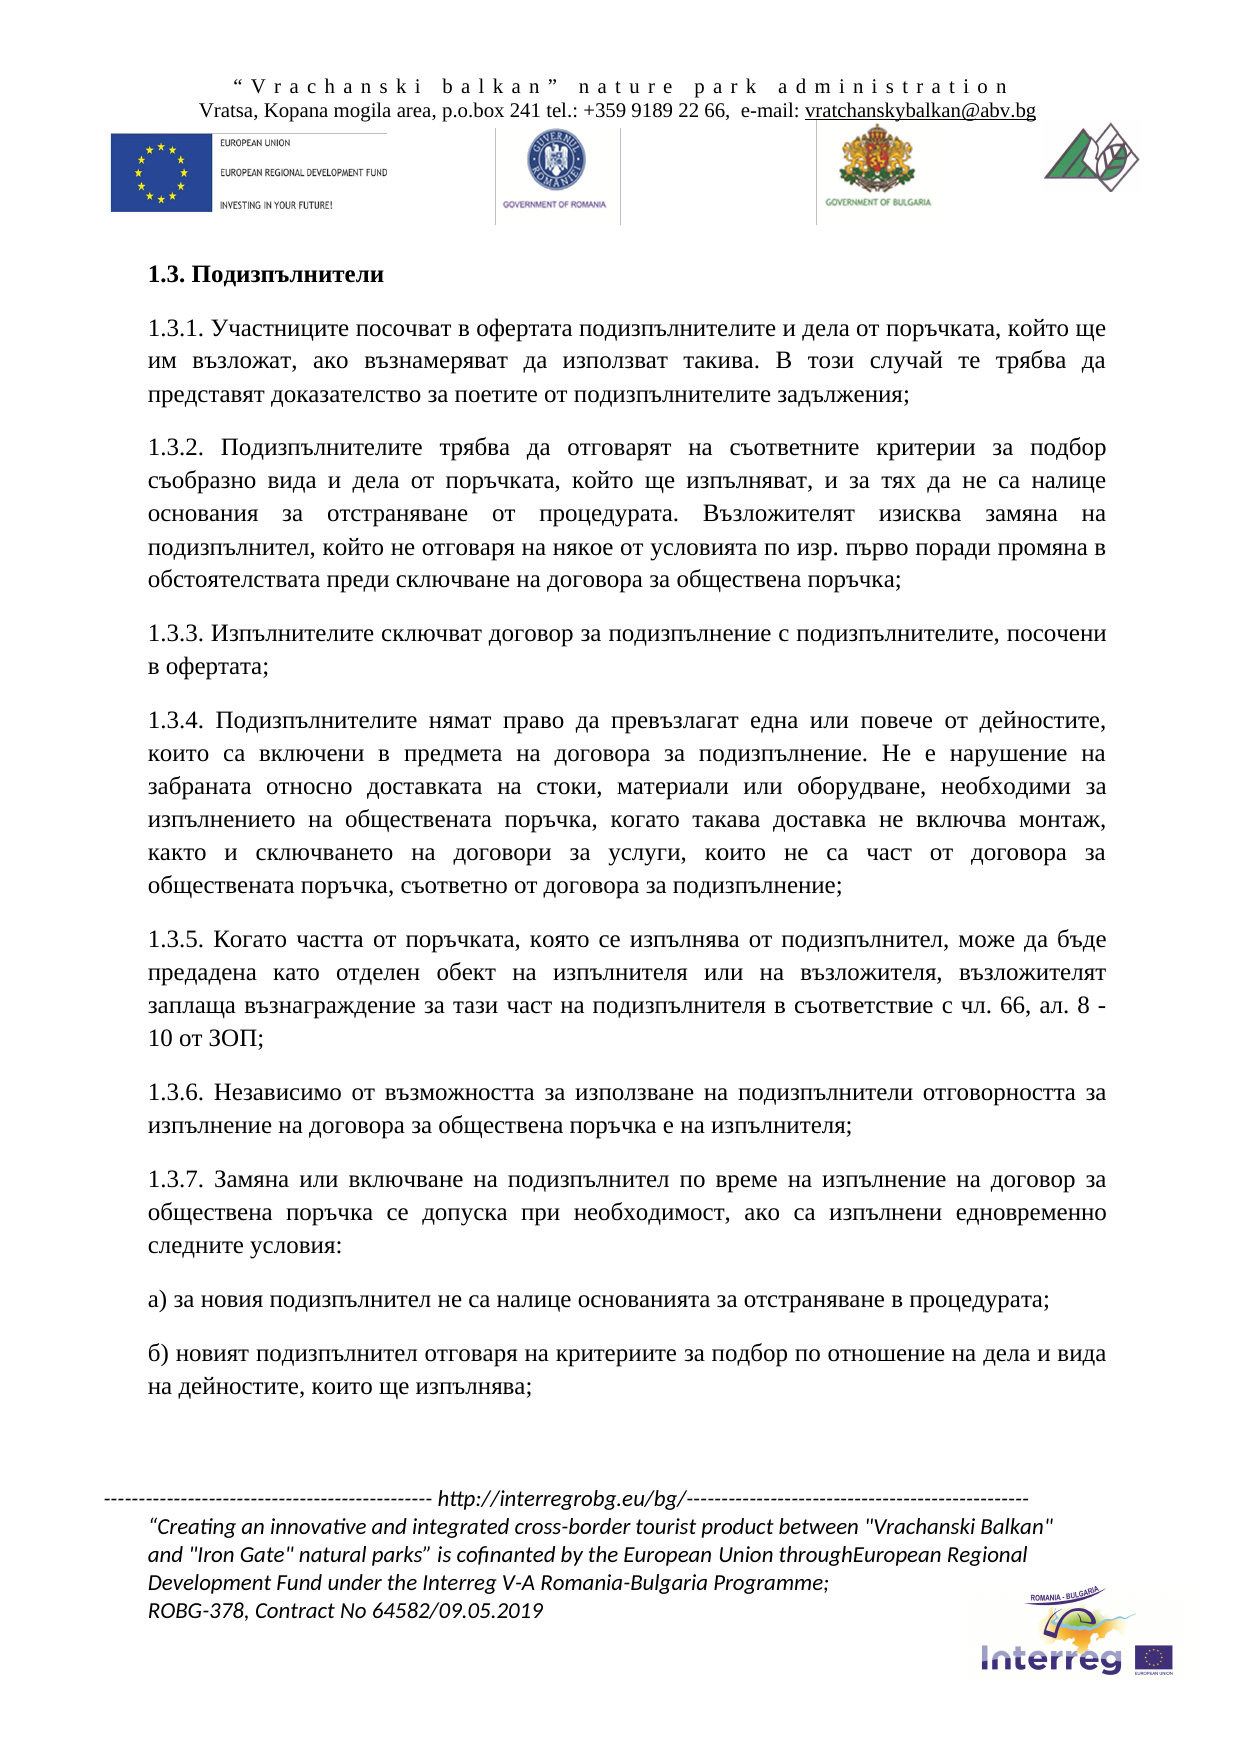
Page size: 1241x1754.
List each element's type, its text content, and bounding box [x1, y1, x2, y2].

text 1.3.6. Независимо от възможността за използване на подизпълнители отговорността за изпълнение на договора за обществена поръчка е на изпълнителя; [148, 1077, 1107, 1139]
text 1.3.7. Замяна или включване на подизпълнител по време на изпълнение на договор за обществена поръчка се допуска при необходимост, ако са изпълнени едновременно следните условия: [148, 1164, 1107, 1259]
text 1.3. Подизпълнители [148, 259, 1107, 287]
text б) новият подизпълнител отговаря на критериите за подбор по отношение на дела и вида на дейностите, които ще изпълнява; [148, 1338, 1107, 1399]
text 1.3.5. Когато частта от поръчката, която се изпълнява от подизпълнител, може да бъде предадена като отделен обект на изпълнителя или на възложителя, възложителят заплаща възнаграждение за тази част на подизпълнителя в съответствие с чл. 66, ал. 8 - 10 от ЗОП; [148, 924, 1107, 1052]
picture [964, 1586, 1190, 1684]
picture [1041, 119, 1141, 192]
picture [110, 120, 940, 225]
text а) за новия подизпълнител не са налице основанията за отстраняване в процедурата; [148, 1284, 1107, 1313]
text 1.3.1. Участниците посочват в офертата подизпълнителите и дела от поръчката, който ще им възложат, ако възнамеряват да използват такива. В този случай те трябва да представят доказателство за поетите от подизпълнителите задължения; [148, 313, 1107, 407]
text 1.3.4. Подизпълнителите нямат право да превъзлагат една или повече от дейностите, които са включени в предмета на договора за подизпълнение. Не е нарушение на забраната относно доставката на стоки, материали или оборудване, необходими за изпълнението на обществената поръчка, когато такава доставка не включва монтаж, както и сключването на договори за услуги, които не са част от договора за обществената поръчка, съответно от договора за подизпълнение; [148, 705, 1107, 899]
text 1.3.3. Изпълнителите сключват договор за подизпълнение с подизпълнителите, посочени в офертата; [148, 618, 1107, 680]
text 1.3.2. Подизпълнителите трябва да отговарят на съответните критерии за подбор съобразно вида и дела от поръчката, който ще изпълняват, и за тях да не са налице основания за отстраняване от процедурата. Възложителят изисква замяна на подизпълнител, който не отговаря на някое от условията по изр. първо поради промяна в обстоятелствата преди сключване на договора за обществена поръчка; [148, 432, 1107, 593]
